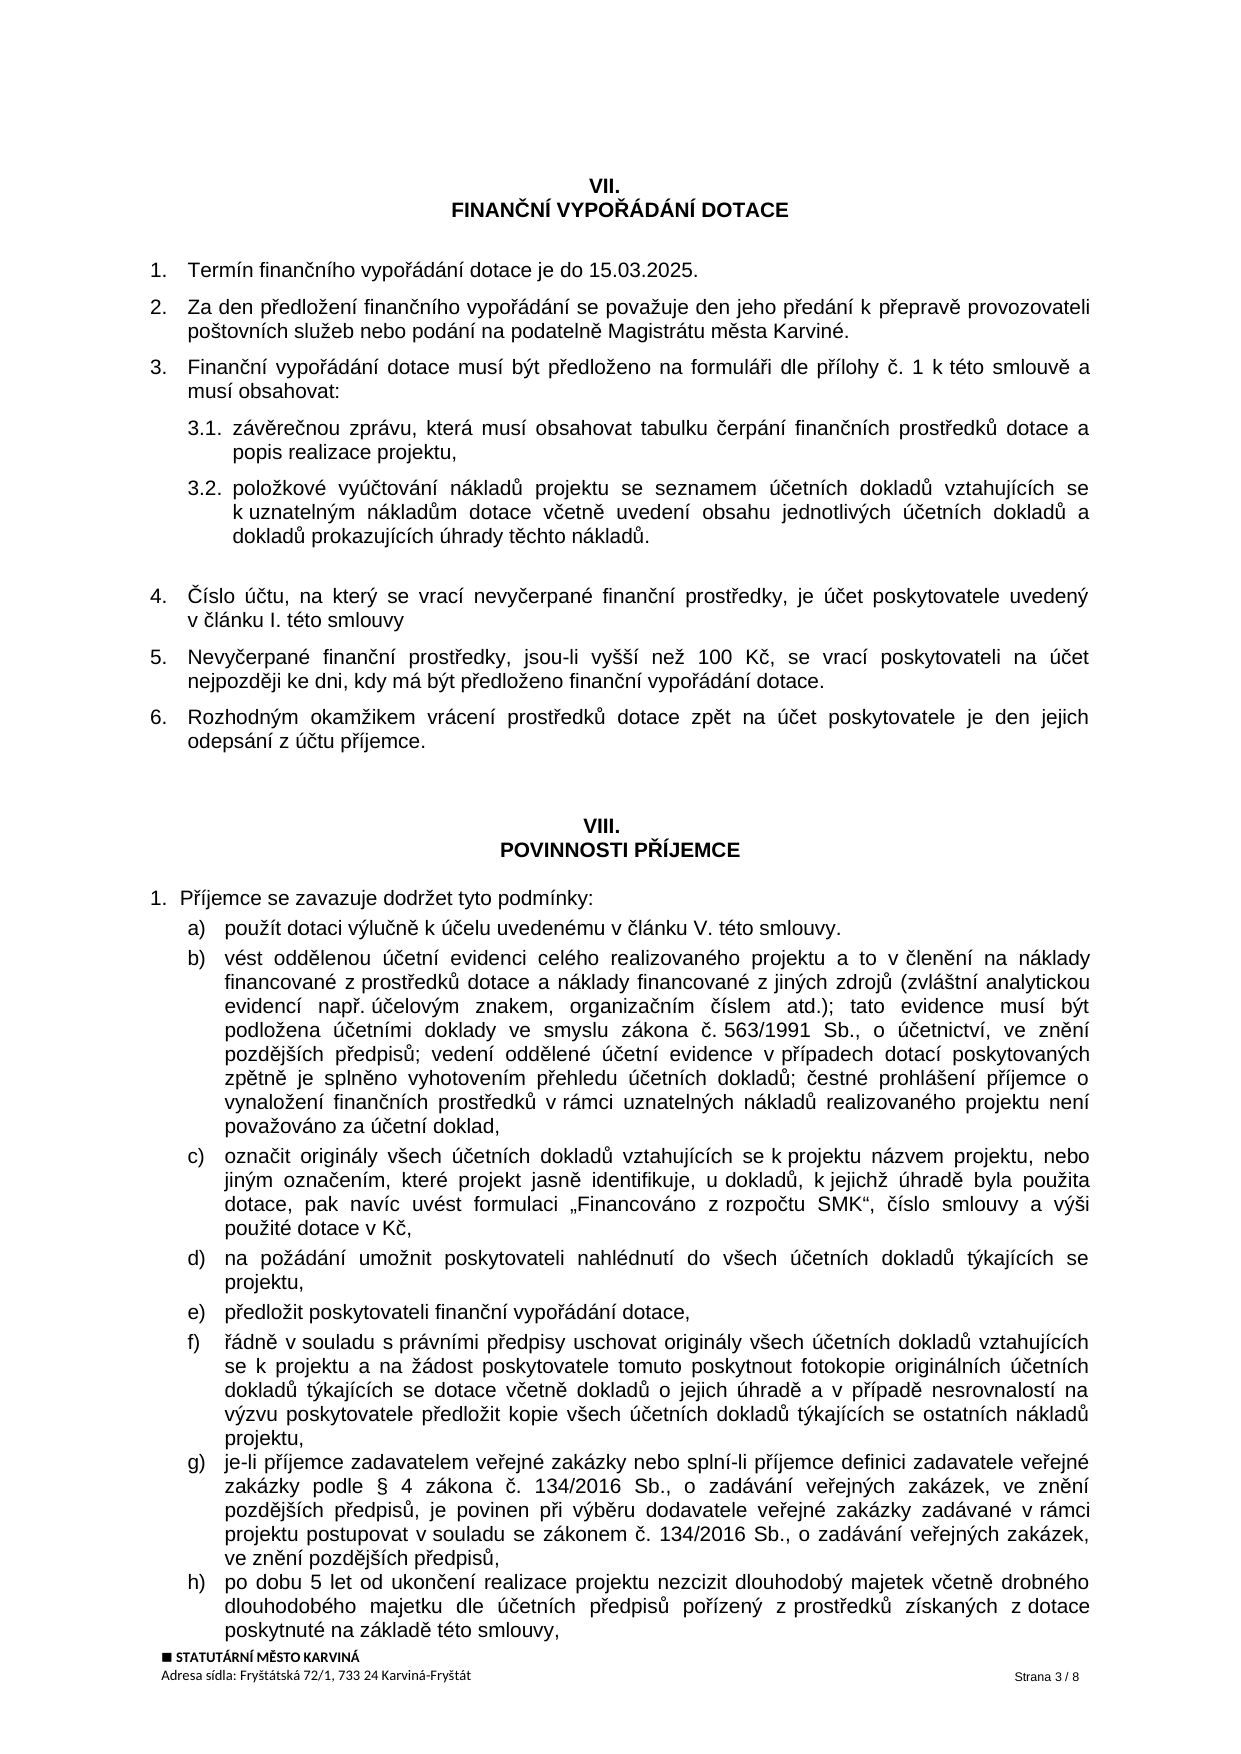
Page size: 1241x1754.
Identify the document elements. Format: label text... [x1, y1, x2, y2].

list je-li příjemce zadavatelem veřejné zakázky nebo splní-li příjemce definici zadavatele veřejné zakázky podle § 4 zákona č. 134/2016 Sb., o zadávání veřejných zakázek, ve znění pozdějších předpisů, je povinen při výběru dodavatele veřejné zakázky zadávané v rámci projektu postupovat v souladu se zákonem č. 134/2016 Sb., o zadávání veřejných zakázek, ve znění pozdějších předpisů, [187, 1450, 1090, 1570]
list předložit poskytovateli finanční vypořádání dotace, [187, 1300, 1090, 1324]
list Termín finančního vypořádání dotace je do 15.03.2025. [150, 258, 1090, 282]
list vést oddělenou účetní evidenci celého realizovaného projektu a to v členění na náklady financované z prostředků dotace a náklady financované z jiných zdrojů (zvláštní analytickou evidencí např. účelovým znakem, organizačním číslem atd.); tato evidence musí být podložena účetními doklady ve smyslu zákona č. 563/1991 Sb., o účetnictví, ve znění pozdějších předpisů; vedení oddělené účetní evidence v případech dotací poskytovaných zpětně je splněno vyhotovením přehledu účetních dokladů; čestné prohlášení příjemce o vynaložení finančních prostředků v rámci uznatelných nákladů realizovaného projektu není považováno za účetní doklad, [187, 946, 1090, 1137]
list použít dotaci výlučně k účelu uvedenému v článku V. této smlouvy. [187, 916, 1090, 939]
text POVINNOSTI PŘÍJEMCE [150, 837, 1090, 861]
list Rozhodným okamžikem vrácení prostředků dotace zpět na účet poskytovatele je den jejich odepsání z účtu příjemce. [150, 705, 1090, 753]
list řádně v souladu s právními předpisy uschovat originály všech účetních dokladů vztahujících se k projektu a na žádost poskytovatele tomuto poskytnout fotokopie originálních účetních dokladů týkajících se dotace včetně dokladů o jejich úhradě a v případě nesrovnalostí na výzvu poskytovatele předložit kopie všech účetních dokladů týkajících se ostatních nákladů projektu, [187, 1330, 1090, 1450]
text FINANČNÍ VYPOŘÁDÁNÍ DOTACE [150, 198, 1090, 222]
list Příjemce se zavazuje dodržet tyto podmínky: [150, 885, 1090, 909]
list závěrečnou zprávu, která musí obsahovat tabulku čerpání finančních prostředků dotace a popis realizace projektu, [187, 416, 1090, 463]
list Finanční vypořádání dotace musí být předloženo na formuláři dle přílohy č. 1 k této smlouvě a musí obsahovat: [150, 355, 1090, 403]
list Za den předložení finančního vypořádání se považuje den jeho předání k přepravě provozovateli poštovních služeb nebo podání na podatelně Magistrátu města Karviné. [150, 295, 1090, 343]
list položkové vyúčtování nákladů projektu se seznamem účetních dokladů vztahujících se k uznatelným nákladům dotace včetně uvedení obsahu jednotlivých účetních dokladů a dokladů prokazujících úhrady těchto nákladů. [187, 476, 1090, 548]
list na požádání umožnit poskytovateli nahlédnutí do všech účetních dokladů týkajících se projektu, [187, 1246, 1090, 1294]
list po dobu 5 let od ukončení realizace projektu nezcizit dlouhodobý majetek včetně drobného dlouhodobého majetku dle účetních předpisů pořízený z prostředků získaných z dotace poskytnuté na základě této smlouvy, [187, 1570, 1090, 1642]
list označit originály všech účetních dokladů vztahujících se k projektu názvem projektu, nebo jiným označením, které projekt jasně identifikuje, u dokladů, k jejichž úhradě byla použita dotace, pak navíc uvést formulaci „Financováno z rozpočtu SMK“, číslo smlouvy a výši použité dotace v Kč, [187, 1144, 1090, 1239]
list Číslo účtu, na který se vrací nevyčerpané finanční prostředky, je účet poskytovatele uvedený v článku I. této smlouvy [150, 584, 1090, 632]
list Nevyčerpané finanční prostředky, jsou-li vyšší než 100 Kč, se vrací poskytovateli na účet nejpozději ke dni, kdy má být předloženo finanční vypořádání dotace. [150, 645, 1090, 693]
